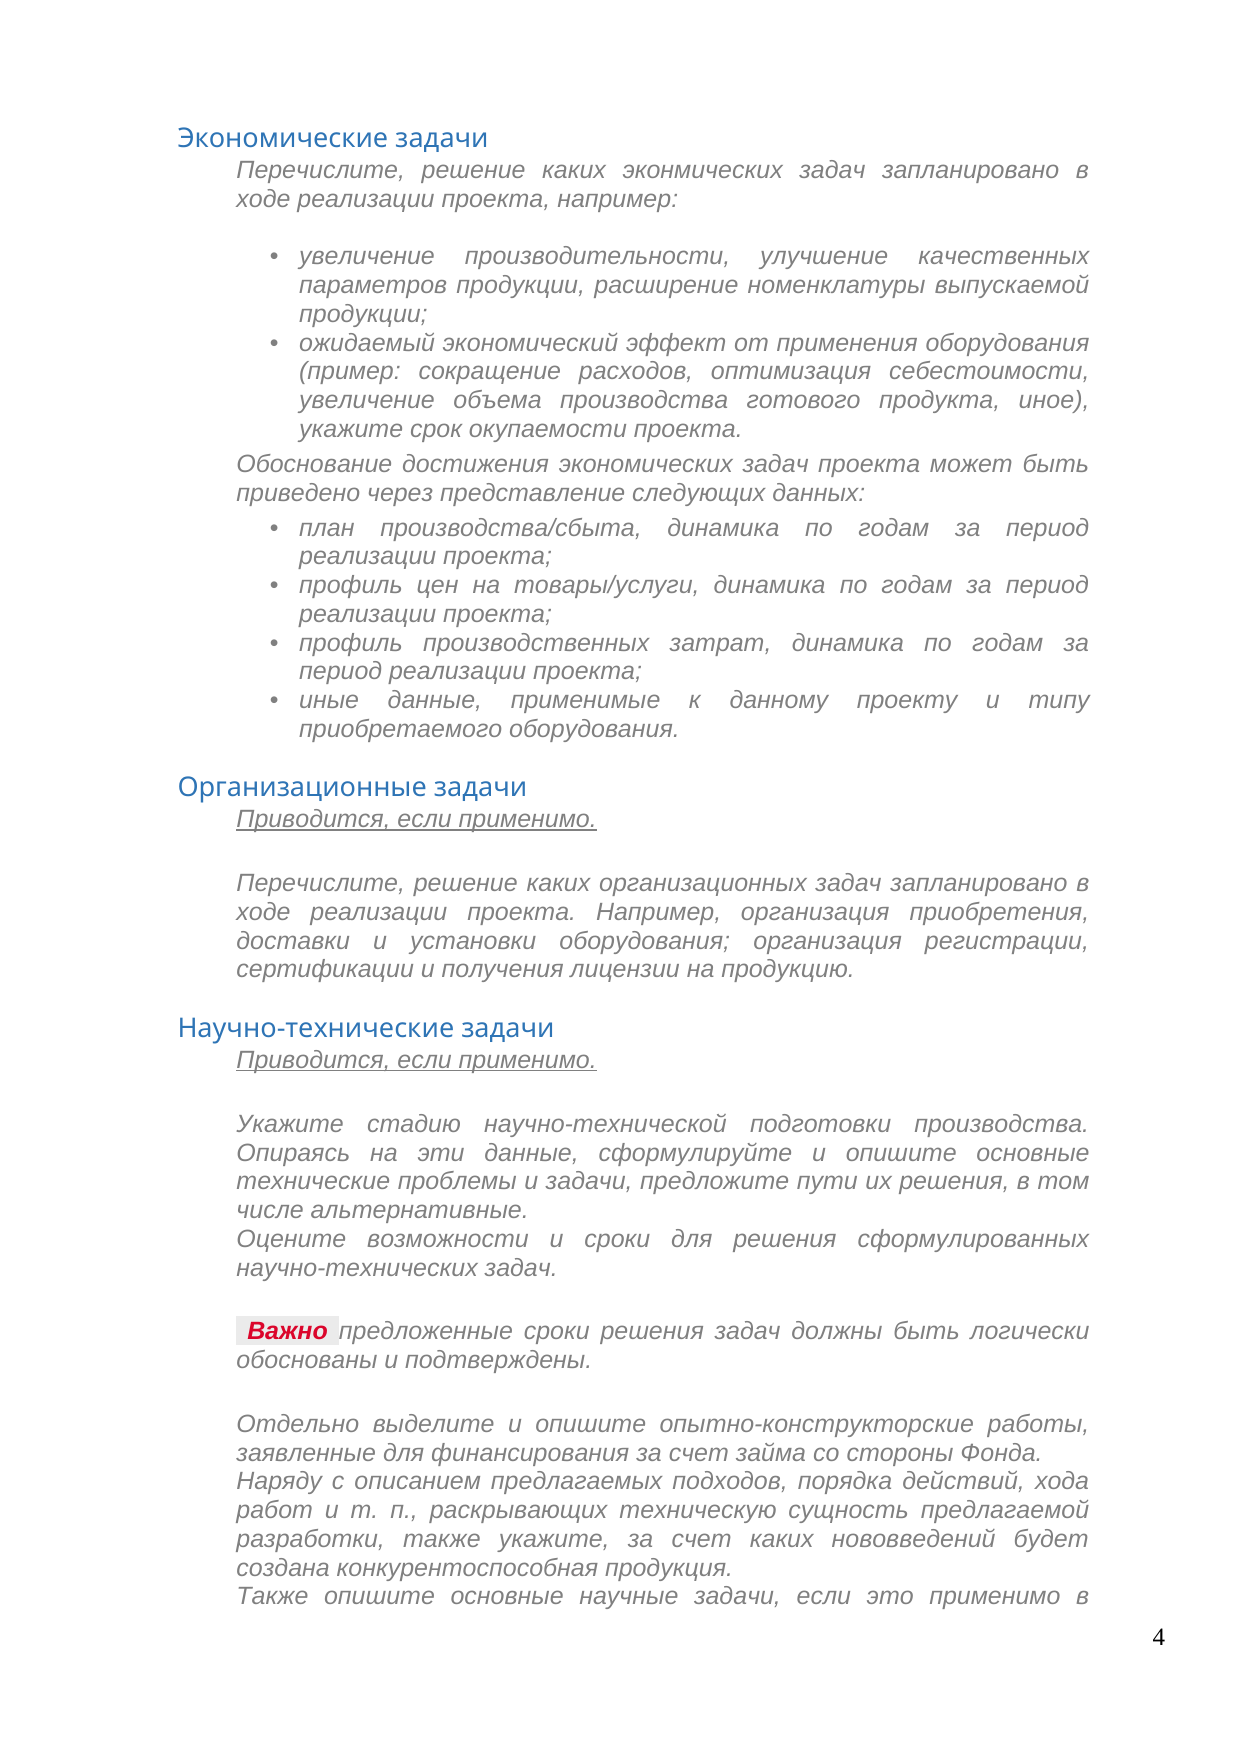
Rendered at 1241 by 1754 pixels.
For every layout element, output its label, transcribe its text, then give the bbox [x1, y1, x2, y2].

list профиль производственных затрат, динамика по годам за период реализации проекта; [269, 627, 1093, 685]
list Перечислите, решение каких организационных задач запланировано в ходе реализации проекта. Например, организация приобретения, доставки и установки оборудования; организация регистрации, сертификации и получения лицензии на продукцию. [236, 868, 1093, 983]
text Обоснование достижения экономических задач проекта может быть приведено через представление следующих данных: [236, 449, 1093, 506]
subtitle Организационные задачи [177, 767, 1152, 804]
list Оцените возможности и сроки для решения сформулированных научно-технических задач. [236, 1224, 1093, 1281]
subtitle Научно-технические задачи [177, 1008, 1152, 1045]
text Приводится, если применимо. [236, 804, 1093, 833]
list план производства/сбыта, динамика по годам за период реализации проекта; [269, 512, 1093, 570]
text Важно предложенные сроки решения задач должны быть логически обоснованы и подтверждены. [236, 1316, 1093, 1374]
list увеличение производительности, улучшение качественных параметров продукции, расширение номенклатуры выпускаемой продукции; [269, 241, 1093, 327]
list Перечислите, решение каких эконмических задач запланировано в ходе реализации проекта, например: [236, 155, 1093, 212]
subtitle Экономические задачи [177, 118, 1152, 155]
list Отдельно выделите и опишите опытно-конструкторские работы, заявленные для финансирования за счет займа со стороны Фонда. [236, 1409, 1093, 1466]
text Приводится, если применимо. [236, 1045, 1093, 1074]
list Наряду с описанием предлагаемых подходов, порядка действий, хода работ и т. п., раскрывающих техническую сущность предлагаемой разработки, также укажите, за счет каких нововведений будет создана конкурентоспособная продукция. [236, 1466, 1093, 1581]
list ожидаемый экономический эффект от применения оборудования (пример: сокращение расходов, оптимизация себестоимости, увеличение объема производства готового продукта, иное), укажите срок окупаемости проекта. [269, 327, 1093, 442]
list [236, 1581, 1093, 1610]
list Укажите стадию научно-технической подготовки производства. Опираясь на эти данные, сформулируйте и опишите основные технические проблемы и задачи, предложите пути их решения, в том числе альтернативные. [236, 1109, 1093, 1224]
list иные данные, применимые к данному проекту и типу приобретаемого оборудования. [269, 685, 1093, 742]
list профиль цен на товары/услуги, динамика по годам за период реализации проекта; [269, 570, 1093, 627]
